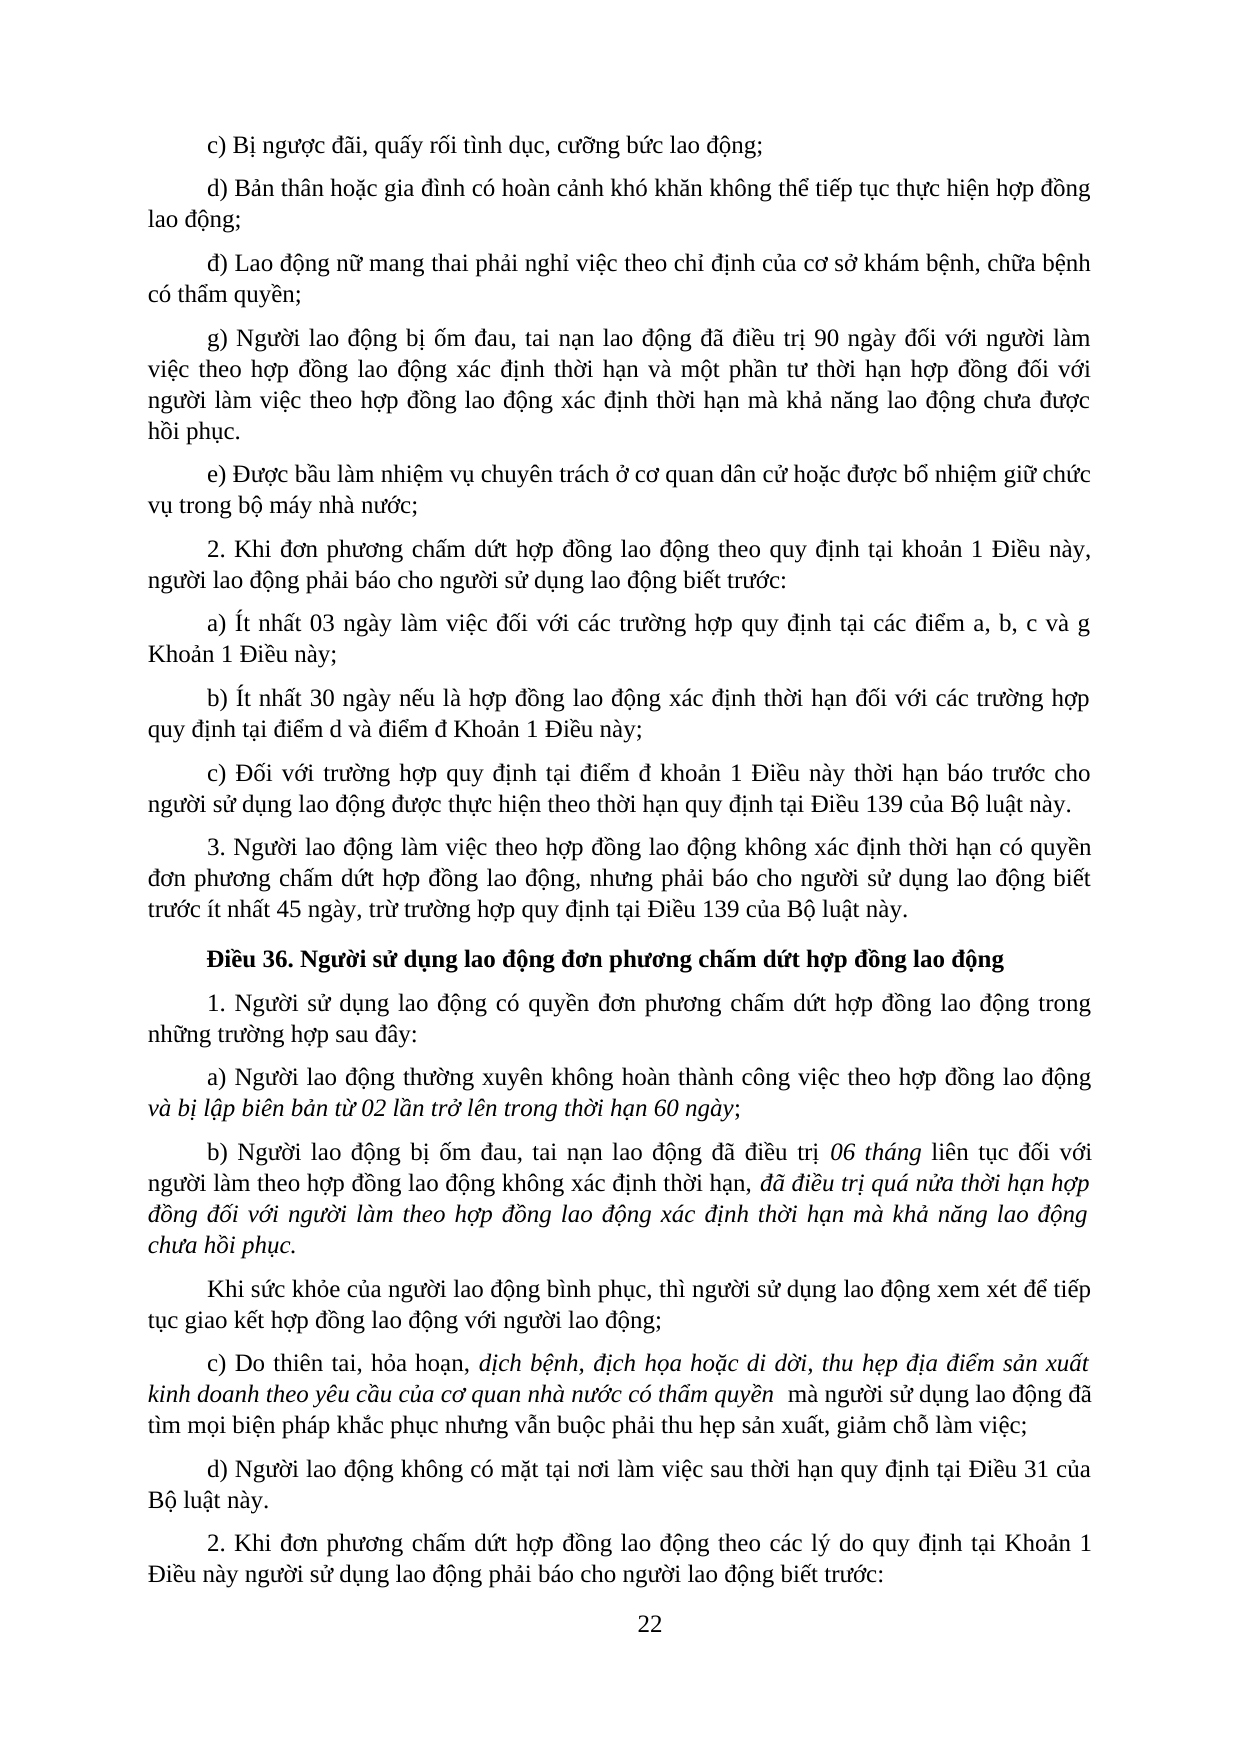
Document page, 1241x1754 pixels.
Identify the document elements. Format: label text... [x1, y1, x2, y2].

text 3. Người lao động làm việc theo hợp đồng lao động không xác định thời hạn có quyền đơn phương chấm dứt hợp đồng lao động, nhưng phải báo cho người sử dụng lao động biết trước ít nhất 45 ngày, trừ trường hợp quy định tại Điều 139 của Bộ luật này. [148, 832, 1092, 923]
text 1. Người sử dụng lao động có quyền đơn phương chấm dứt hợp đồng lao động trong những trường hợp sau đây: [148, 988, 1092, 1048]
text Điều 36. Người sử dụng lao động đơn phương chấm dứt hợp đồng lao động [148, 938, 1092, 975]
text d) Người lao động không có mặt tại nơi làm việc sau thời hạn quy định tại Điều 31 của Bộ luật này. [148, 1454, 1092, 1514]
text a) Người lao động thường xuyên không hoàn thành công việc theo hợp đồng lao động và bị lập biên bản từ 02 lần trở lên trong thời hạn 60 ngày; [148, 1062, 1092, 1122]
text đ) Lao động nữ mang thai phải nghỉ việc theo chỉ định của cơ sở khám bệnh, chữa bệnh có thẩm quyền; [148, 248, 1092, 308]
text c) Do thiên tai, hỏa hoạn, dịch bệnh, địch họa hoặc di dời, thu hẹp địa điểm sản xuất kinh doanh theo yêu cầu của cơ quan nhà nước có thẩm quyền mà người sử dụng lao động đã tìm mọi biện pháp khắc phục nhưng vẫn buộc phải thu hẹp sản xuất, giảm chỗ làm việc; [148, 1348, 1092, 1439]
text a) Ít nhất 03 ngày làm việc đối với các trường hợp quy định tại các điểm a, b, c và g Khoản 1 Điều này; [148, 608, 1092, 668]
text 2. Khi đơn phương chấm dứt hợp đồng lao động theo quy định tại khoản 1 Điều này, người lao động phải báo cho người sử dụng lao động biết trước: [148, 534, 1092, 594]
text g) Người lao động bị ốm đau, tai nạn lao động đã điều trị 90 ngày đối với người làm việc theo hợp đồng lao động xác định thời hạn và một phần tư thời hạn hợp đồng đối với người làm việc theo hợp đồng lao động xác định thời hạn mà khả năng lao động chưa được hồi phục. [148, 323, 1092, 444]
text 2. Khi đơn phương chấm dứt hợp đồng lao động theo các lý do quy định tại Khoản 1 Điều này người sử dụng lao động phải báo cho người lao động biết trước: [148, 1528, 1092, 1588]
text b) Ít nhất 30 ngày nếu là hợp đồng lao động xác định thời hạn đối với các trường hợp quy định tại điểm d và điểm đ Khoản 1 Điều này; [148, 683, 1092, 743]
text d) Bản thân hoặc gia đình có hoàn cảnh khó khăn không thể tiếp tục thực hiện hợp đồng lao động; [148, 173, 1092, 233]
text c) Bị ngược đãi, quấy rối tình dục, cưỡng bức lao động; [148, 130, 1092, 159]
text Khi sức khỏe của người lao động bình phục, thì người sử dụng lao động xem xét để tiếp tục giao kết hợp đồng lao động với người lao động; [148, 1274, 1092, 1333]
text e) Được bầu làm nhiệm vụ chuyên trách ở cơ quan dân cử hoặc được bổ nhiệm giữ chức vụ trong bộ máy nhà nước; [148, 459, 1092, 519]
text b) Người lao động bị ốm đau, tai nạn lao động đã điều trị 06 tháng liên tục đối với người làm theo hợp đồng lao động không xác định thời hạn, đã điều trị quá nửa thời hạn hợp đồng đối với người làm theo hợp đồng lao động xác định thời hạn mà khả năng lao động chưa hồi phục. [148, 1137, 1092, 1259]
text c) Đối với trường hợp quy định tại điểm đ khoản 1 Điều này thời hạn báo trước cho người sử dụng lao động được thực hiện theo thời hạn quy định tại Điều 139 của Bộ luật này. [148, 758, 1092, 817]
